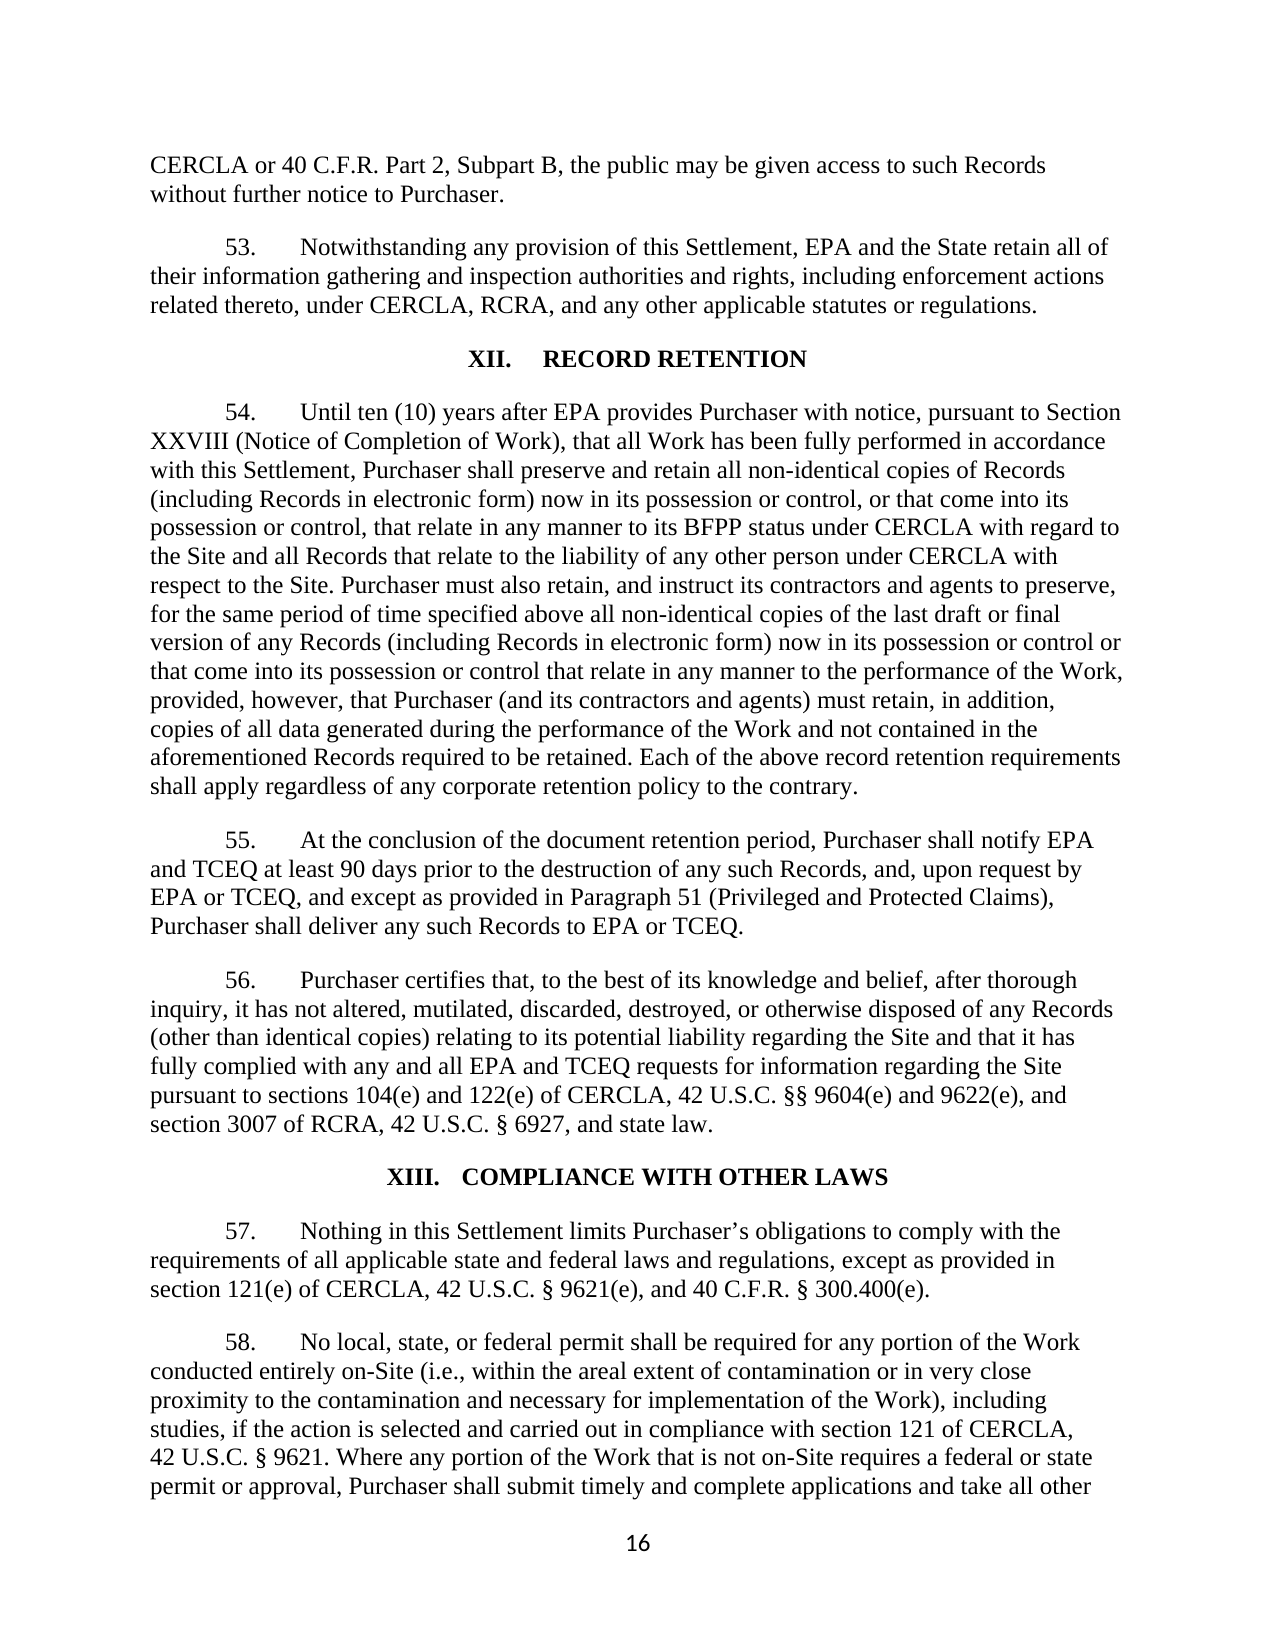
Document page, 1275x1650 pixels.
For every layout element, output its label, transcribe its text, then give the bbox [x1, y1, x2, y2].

text Until ten (10) years after EPA provides Purchaser with notice, pursuant to Section XXVIII (Notice of Completion of Work), that all Work has been fully performed in accordance with this Settlement, Purchaser shall preserve and retain all non-identical copies of Records (including Records in electronic form) now in its possession or control, or that come into its possession or control, that relate in any manner to its BFPP status under CERCLA with regard to the Site and all Records that relate to the liability of any other person under CERCLA with respect to the Site. Purchaser must also retain, and instruct its contractors and agents to preserve, for the same period of time specified above all non-identical copies of the last draft or final version of any Records (including Records in electronic form) now in its possession or control or that come into its possession or control that relate in any manner to the performance of the Work, provided, however, that Purchaser (and its contractors and agents) must retain, in addition, copies of all data generated during the performance of the Work and not contained in the aforementioned Records required to be retained. Each of the above record retention requirements shall apply regardless of any corporate retention policy to the contrary. [150, 397, 1125, 800]
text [150, 150, 1125, 207]
subtitle COMPLIANCE WITH OTHER LAWS [150, 1162, 1125, 1191]
text At the conclusion of the document retention period, Purchaser shall notify EPA and TCEQ at least 90 days prior to the destruction of any such Records, and, upon request by EPA or TCEQ, and except as provided in Paragraph 51 (Privileged and Protected Claims), Purchaser shall deliver any such Records to EPA or TCEQ. [150, 825, 1125, 940]
subtitle RECORD RETENTION [150, 344, 1125, 372]
text Notwithstanding any provision of this Settlement, EPA and the State retain all of their information gathering and inspection authorities and rights, including enforcement actions related thereto, under CERCLA, RCRA, and any other applicable statutes or regulations. [150, 232, 1125, 319]
text Purchaser certifies that, to the best of its knowledge and belief, after thorough inquiry, it has not altered, mutilated, discarded, destroyed, or otherwise disposed of any Records (other than identical copies) relating to its potential liability regarding the Site and that it has fully complied with any and all EPA and TCEQ requests for information regarding the Site pursuant to sections 104(e) and 122(e) of CERCLA, 42 U.S.C. §§ 9604(e) and 9622(e), and section 3007 of RCRA, 42 U.S.C. § 6927, and state law. [150, 965, 1125, 1137]
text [150, 1327, 1125, 1500]
text Nothing in this Settlement limits Purchaser’s obligations to comply with the requirements of all applicable state and federal laws and regulations, except as provided in section 121(e) of CERCLA, 42 U.S.C. § 9621(e), and 40 C.F.R. § 300.400(e). [150, 1216, 1125, 1302]
